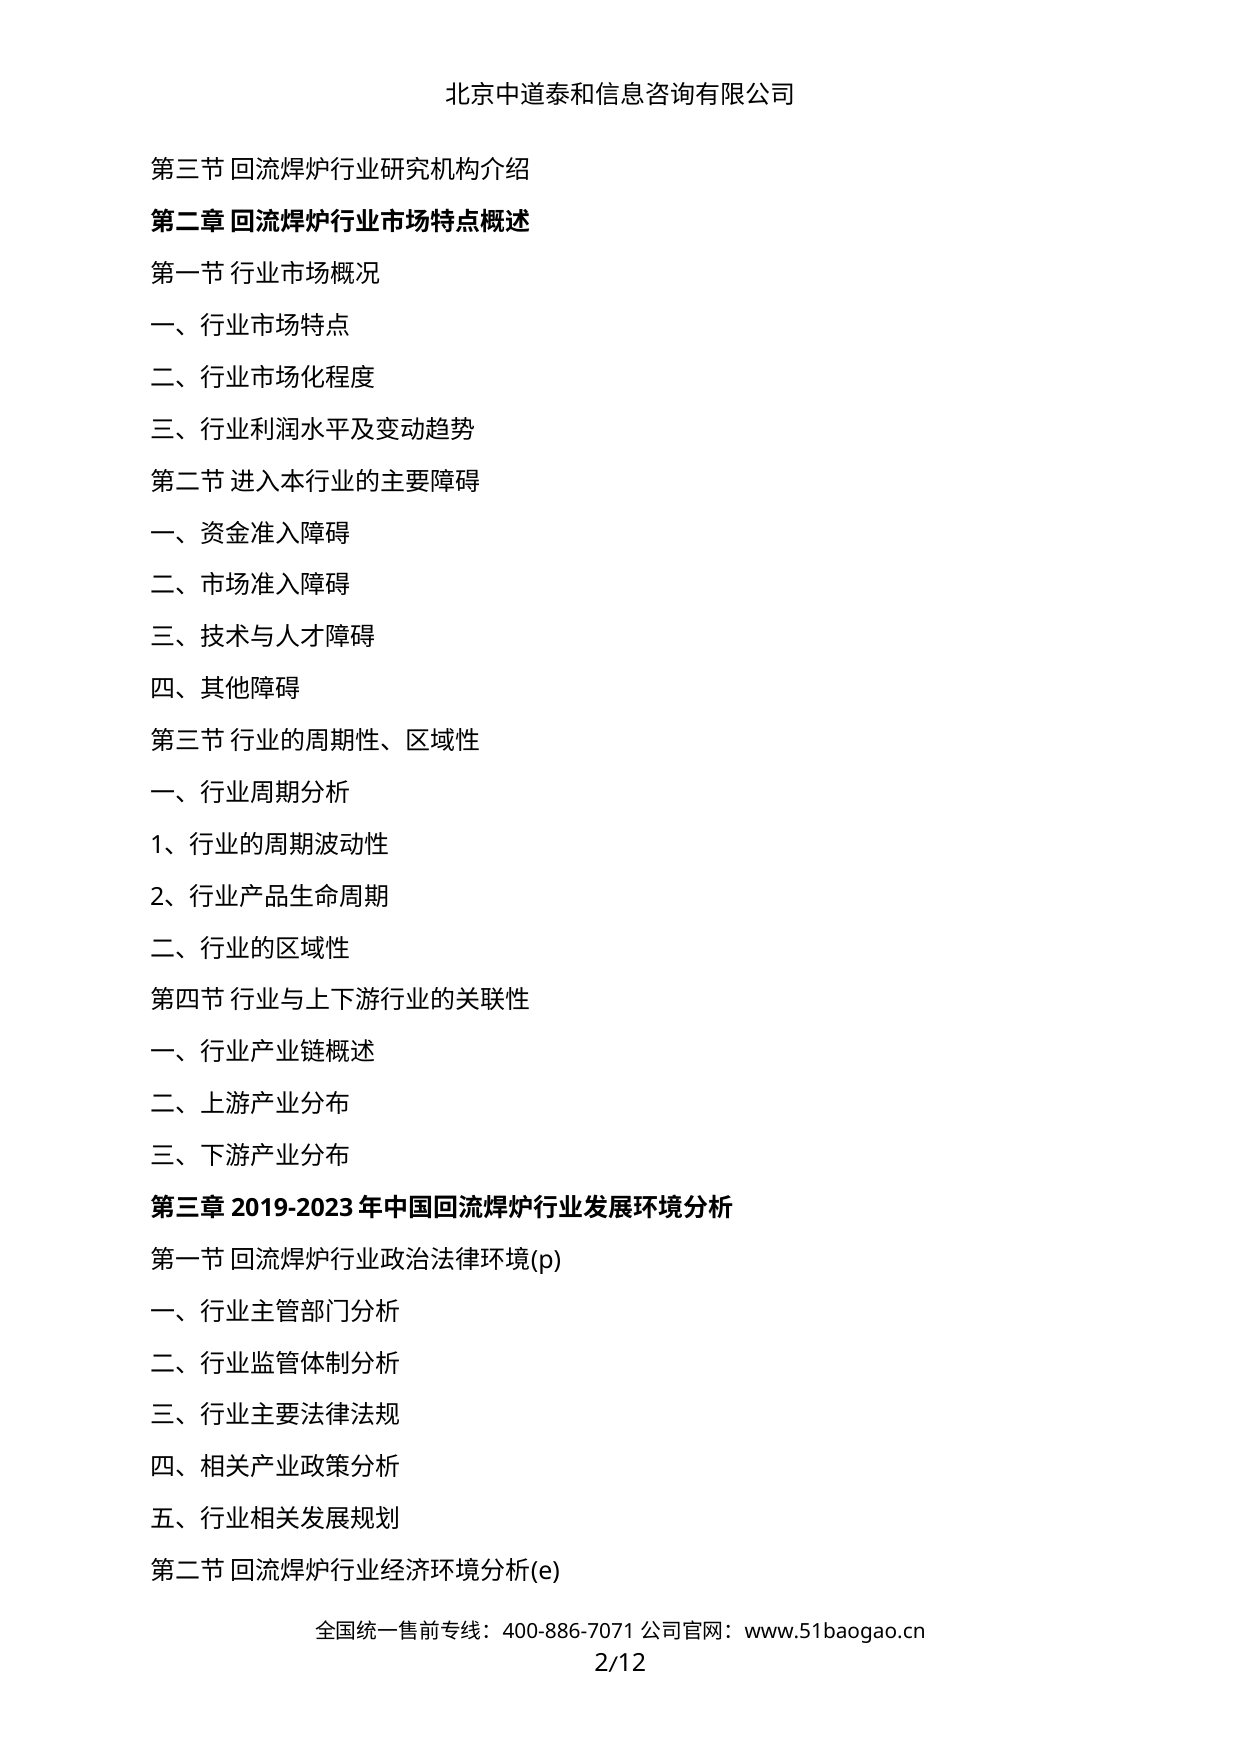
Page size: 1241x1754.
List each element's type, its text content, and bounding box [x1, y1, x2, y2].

text 第二节 回流焊炉行业经济环境分析(e) [150, 1551, 1090, 1587]
text 二、行业的区域性 [150, 928, 1090, 964]
text 一、行业产业链概述 [150, 1032, 1090, 1068]
text 2、行业产品生命周期 [150, 876, 1090, 912]
text 三、技术与人才障碍 [150, 617, 1090, 653]
text 二、市场准入障碍 [150, 565, 1090, 601]
text 第一节 回流焊炉行业政治法律环境(p) [150, 1239, 1090, 1276]
text 第四节 行业与上下游行业的关联性 [150, 980, 1090, 1016]
text 二、行业监管体制分析 [150, 1343, 1090, 1379]
text 第三节 行业的周期性、区域性 [150, 721, 1090, 757]
text 第二节 进入本行业的主要障碍 [150, 461, 1090, 497]
text 二、行业市场化程度 [150, 357, 1090, 394]
text 一、行业主管部门分析 [150, 1291, 1090, 1327]
text 四、其他障碍 [150, 669, 1090, 705]
text 五、行业相关发展规划 [150, 1499, 1090, 1535]
text 一、行业市场特点 [150, 306, 1090, 342]
text 第一节 行业市场概况 [150, 254, 1090, 290]
text 三、行业利润水平及变动趋势 [150, 409, 1090, 446]
text 一、行业周期分析 [150, 772, 1090, 809]
text 三、下游产业分布 [150, 1136, 1090, 1172]
text 二、上游产业分布 [150, 1084, 1090, 1120]
text 第三节 回流焊炉行业研究机构介绍 [150, 150, 1090, 186]
text 第三章 2019-2023年中国回流焊炉行业发展环境分析 [150, 1187, 1090, 1224]
text 一、资金准入障碍 [150, 513, 1090, 549]
text 第二章 回流焊炉行业市场特点概述 [150, 202, 1090, 238]
text 1、行业的周期波动性 [150, 824, 1090, 861]
text 四、相关产业政策分析 [150, 1447, 1090, 1483]
text 三、行业主要法律法规 [150, 1395, 1090, 1431]
